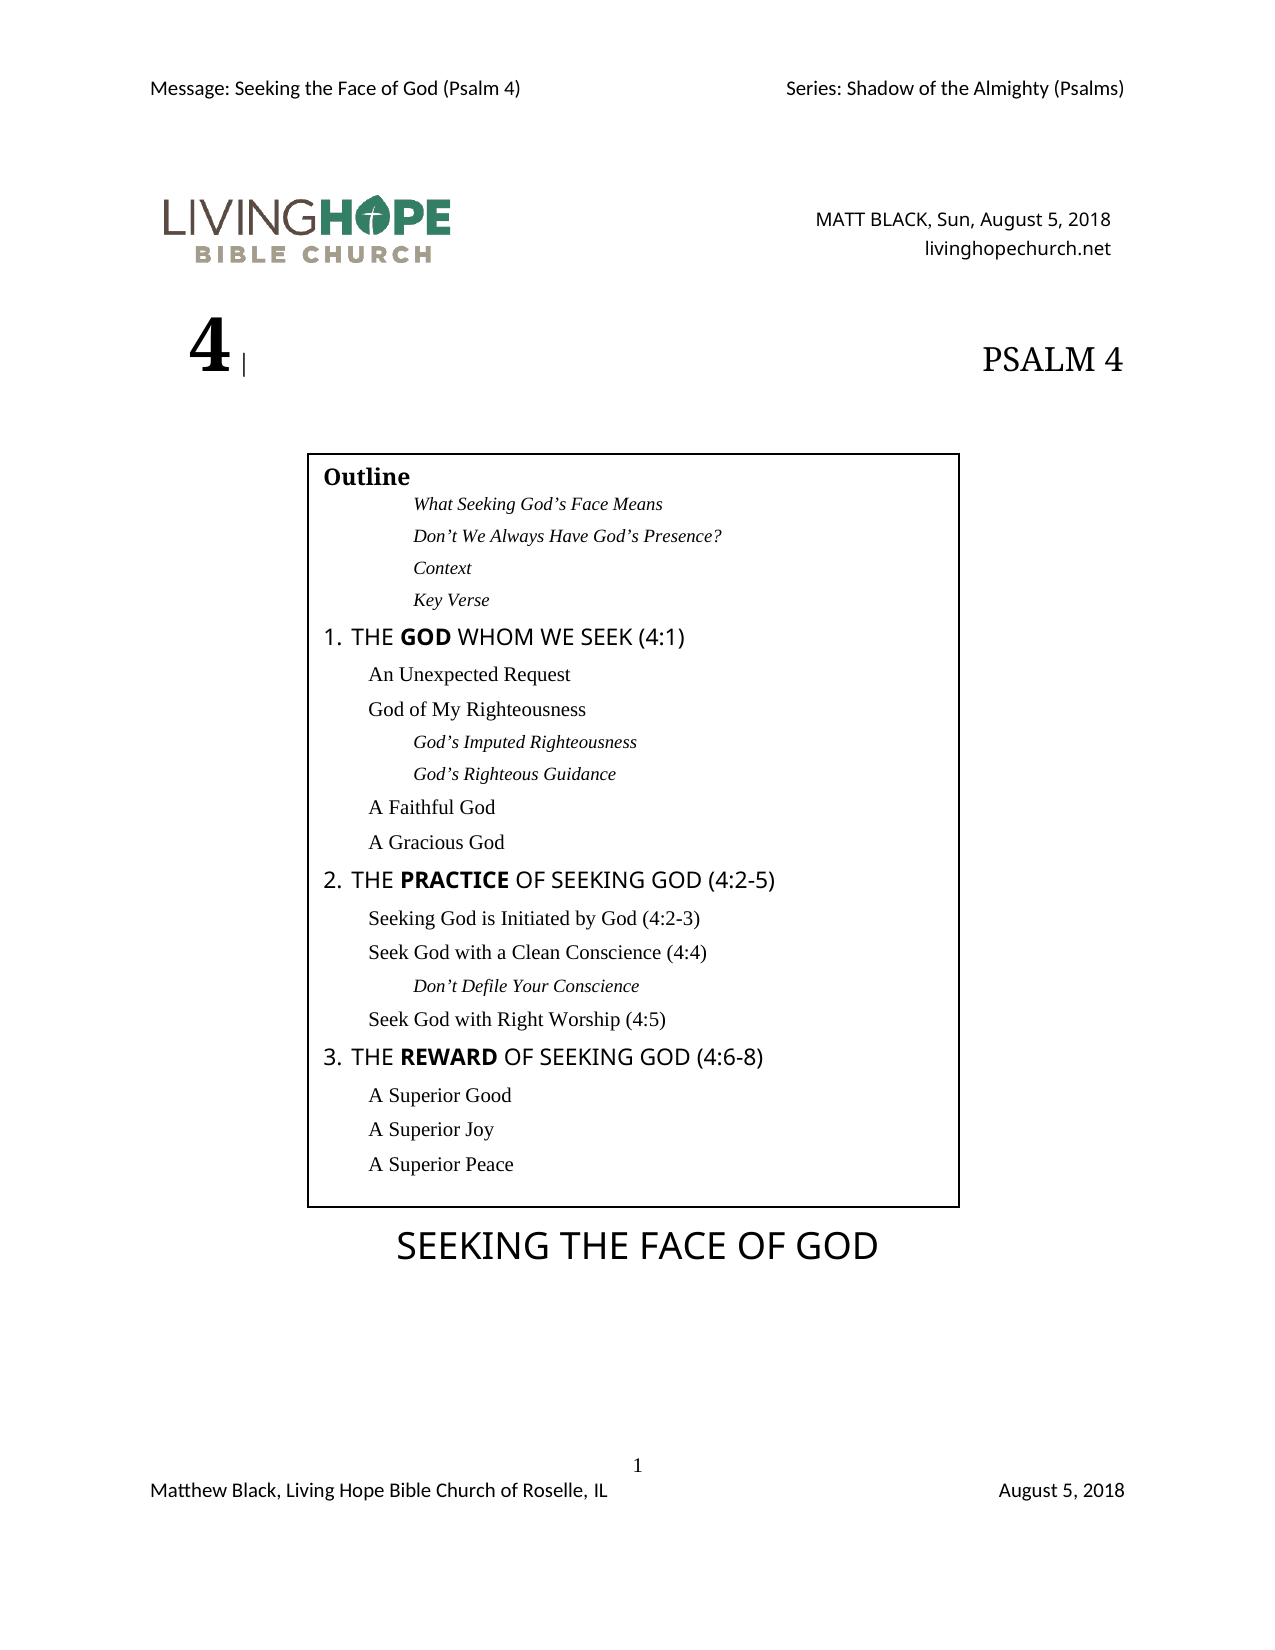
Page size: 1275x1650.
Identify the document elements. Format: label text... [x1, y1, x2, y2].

text 4 | PSALM 4 Seeking the Face of God [150, 292, 1125, 1270]
table_header [153, 173, 578, 292]
table_header MATT BLACK, Sun, August 5, 2018 livinghopechurch.net [579, 173, 1122, 292]
picture [164, 194, 451, 263]
